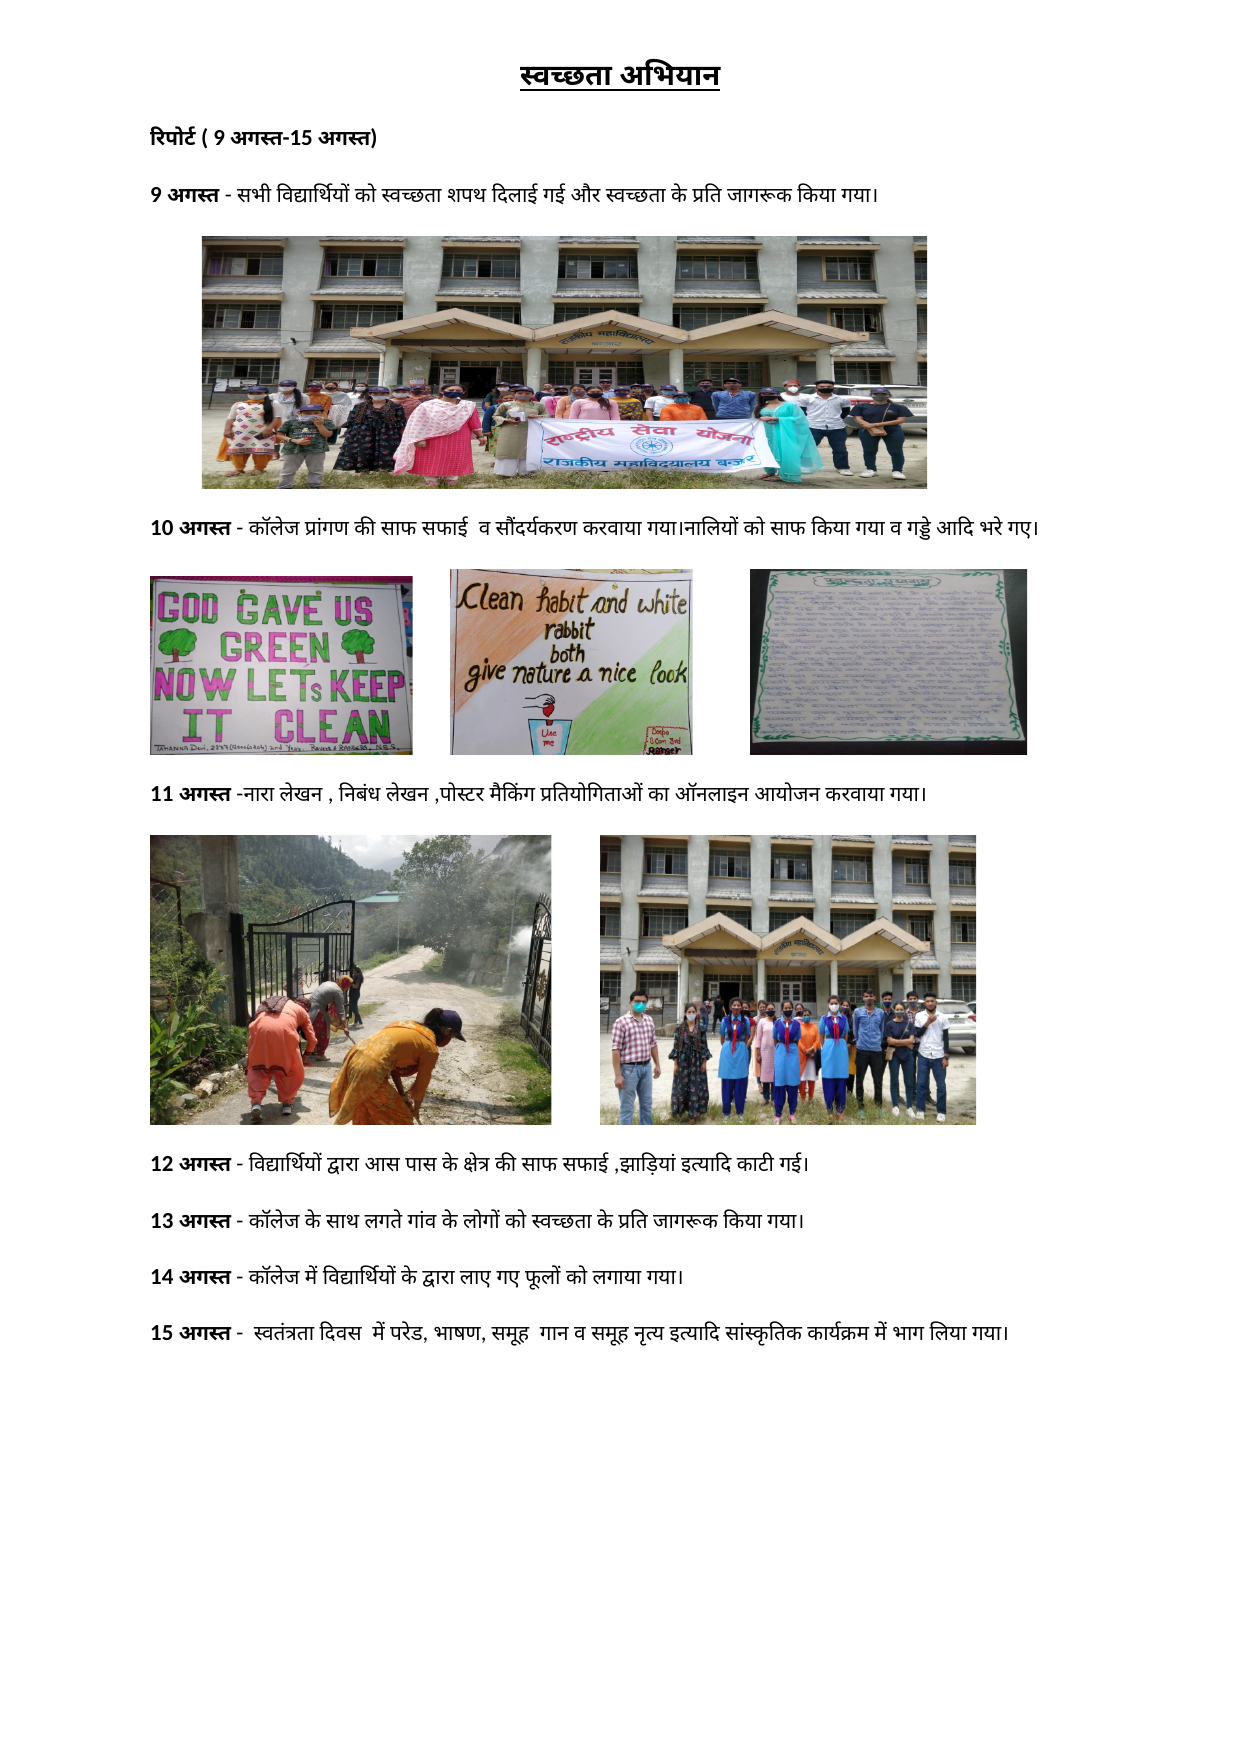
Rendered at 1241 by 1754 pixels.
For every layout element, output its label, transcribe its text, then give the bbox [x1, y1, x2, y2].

text 12 अगस्त - विद्यार्थियों द्वारा आस पास के क्षेत्र की साफ सफाई ,झाड़ियां इत्यादि काटी गई। [150, 1149, 1090, 1180]
text 13 अगस्त - कॉलेज के साथ लगते गांव के लोगों को स्वच्छता के प्रति जागरूक किया गया। [150, 1206, 1090, 1237]
picture [150, 835, 552, 1125]
picture [750, 569, 1028, 755]
text रिपोर्ट ( 9 अगस्त-15 अगस्त) [150, 123, 1090, 154]
text 14 अगस्त - कॉलेज में विद्यार्थियों के द्वारा लाए गए फूलों को लगाया गया। [150, 1262, 1090, 1293]
picture [600, 835, 977, 1125]
text 11 अगस्त -नारा लेखन , निबंध लेखन ,पोस्टर मैकिंग प्रतियोगिताओं का ऑनलाइन आयोजन करवाया गया। [150, 779, 1090, 810]
picture [150, 576, 413, 755]
text 10 अगस्त - कॉलेज प्रांगण की साफ सफाई व सौंदर्यकरण करवाया गया।नालियों को साफ किया गया व गड्डे आदि भरे गए। [150, 513, 1090, 544]
text स्वच्छता अभियान [150, 59, 1090, 97]
picture [450, 569, 693, 755]
text 9 अगस्त - सभी विद्यार्थियों को स्वच्छता शपथ दिलाई गई और स्वच्छता के प्रति जागरूक किया गया। [150, 180, 1090, 211]
text 15 अगस्त - स्वतंत्रता दिवस में परेड, भाषण, समूह गान व समूह नृत्य इत्यादि सांस्कृतिक कार्यक्रम में भाग लिया गया। [150, 1318, 1090, 1349]
picture [201, 236, 928, 489]
